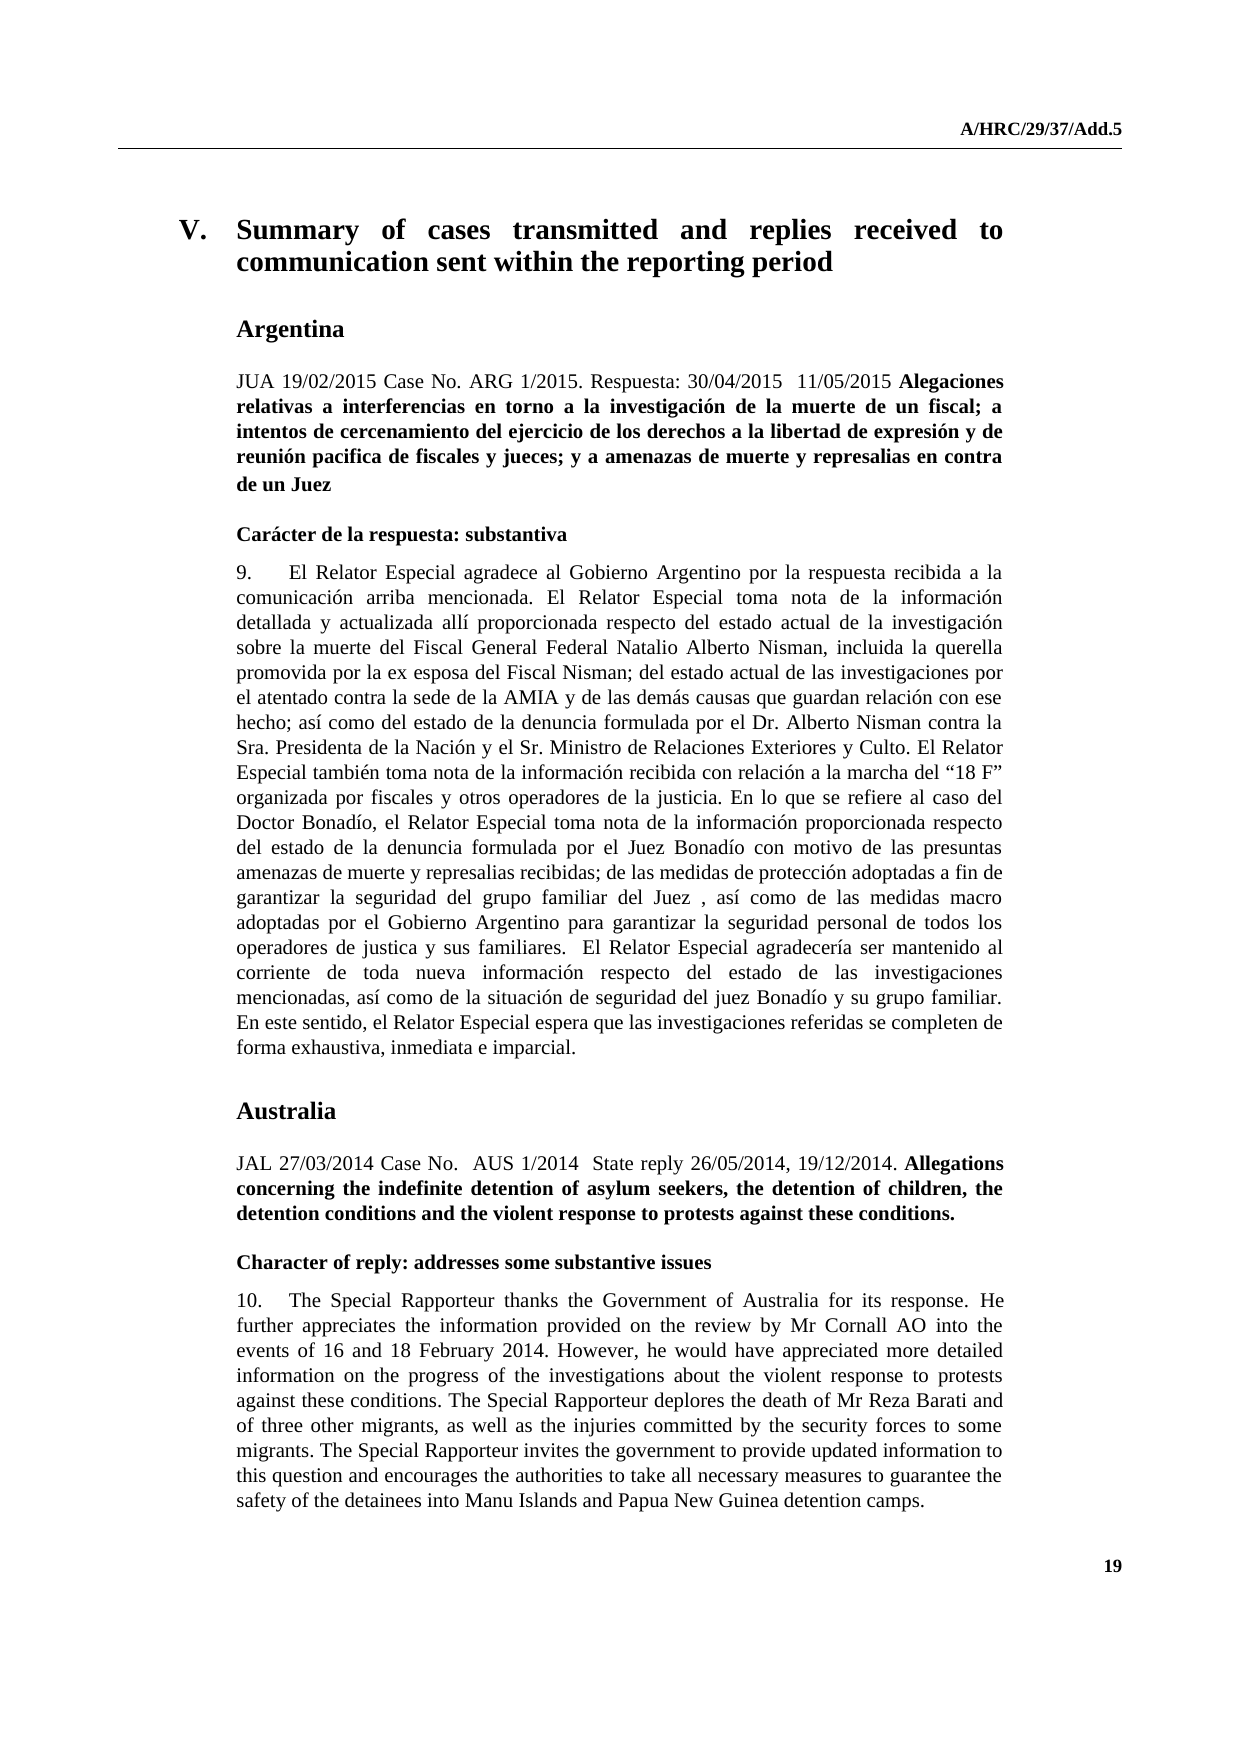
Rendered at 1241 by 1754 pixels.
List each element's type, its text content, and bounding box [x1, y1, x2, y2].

list El Relator Especial agradece al Gobierno Argentino por la respuesta recibida a la comunicación arriba mencionada. El Relator Especial toma nota de la información detallada y actualizada allí proporcionada respecto del estado actual de la investigación sobre la muerte del Fiscal General Federal Natalio Alberto Nisman, incluida la querella promovida por la ex esposa del Fiscal Nisman; del estado actual de las investigaciones por el atentado contra la sede de la AMIA y de las demás causas que guardan relación con ese hecho; así como del estado de la denuncia formulada por el Dr. Alberto Nisman contra la Sra. Presidenta de la Nación y el Sr. Ministro de Relaciones Exteriores y Culto. El Relator Especial también toma nota de la información recibida con relación a la marcha del “18 F” organizada por fiscales y otros operadores de la justicia. En lo que se refiere al caso del Doctor Bonadío, el Relator Especial toma nota de la información proporcionada respecto del estado de la denuncia formulada por el Juez Bonadío con motivo de las presuntas amenazas de muerte y represalias recibidas; de las medidas de protección adoptadas a fin de garantizar la seguridad del grupo familiar del Juez , así como de las medidas macro adoptadas por el Gobierno Argentino para garantizar la seguridad personal de todos los operadores de justica y sus familiares. El Relator Especial agradecería ser mantenido al corriente de toda nueva información respecto del estado de las investigaciones mencionadas, así como de la situación de seguridad del juez Bonadío y su grupo familiar. En este sentido, el Relator Especial espera que las investigaciones referidas se completen de forma exhaustiva, inmediata e imparcial. [236, 559, 1004, 1059]
text JUA 19/02/2015 Case No. ARG 1/2015. Respuesta: 30/04/2015 11/05/2015 Alegaciones relativas a interferencias en torno a la investigación de la muerte de un fiscal; a intentos de cercenamiento del ejercicio de los derechos a la libertad de expresión y de reunión pacifica de fiscales y jueces; y a amenazas de muerte y represalias en contra de un Juez [236, 368, 1004, 497]
text Argentina [118, 315, 1004, 343]
text V. Summary of cases transmitted and replies received to communication sent within the reporting period [118, 215, 1004, 277]
list The Special Rapporteur thanks the Government of Australia for its response. He further appreciates the information provided on the review by Mr Cornall AO into the events of 16 and 18 February 2014. However, he would have appreciated more detailed information on the progress of the investigations about the violent response to protests against these conditions. The Special Rapporteur deplores the death of Mr Reza Barati and of three other migrants, as well as the injuries committed by the security forces to some migrants. The Special Rapporteur invites the government to provide updated information to this question and encourages the authorities to take all necessary measures to guarantee the safety of the detainees into Manu Islands and Papua New Guinea detention camps. [236, 1287, 1004, 1512]
text JAL 27/03/2014 Case No. AUS 1/2014 State reply 26/05/2014, 19/12/2014. Allegations concerning the indefinite detention of asylum seekers, the detention of children, the detention conditions and the violent response to protests against these conditions. [236, 1150, 1004, 1225]
text Character of reply: addresses some substantive issues [118, 1250, 1004, 1275]
text Carácter de la respuesta: substantiva [118, 522, 1004, 547]
text Australia [118, 1097, 1004, 1125]
